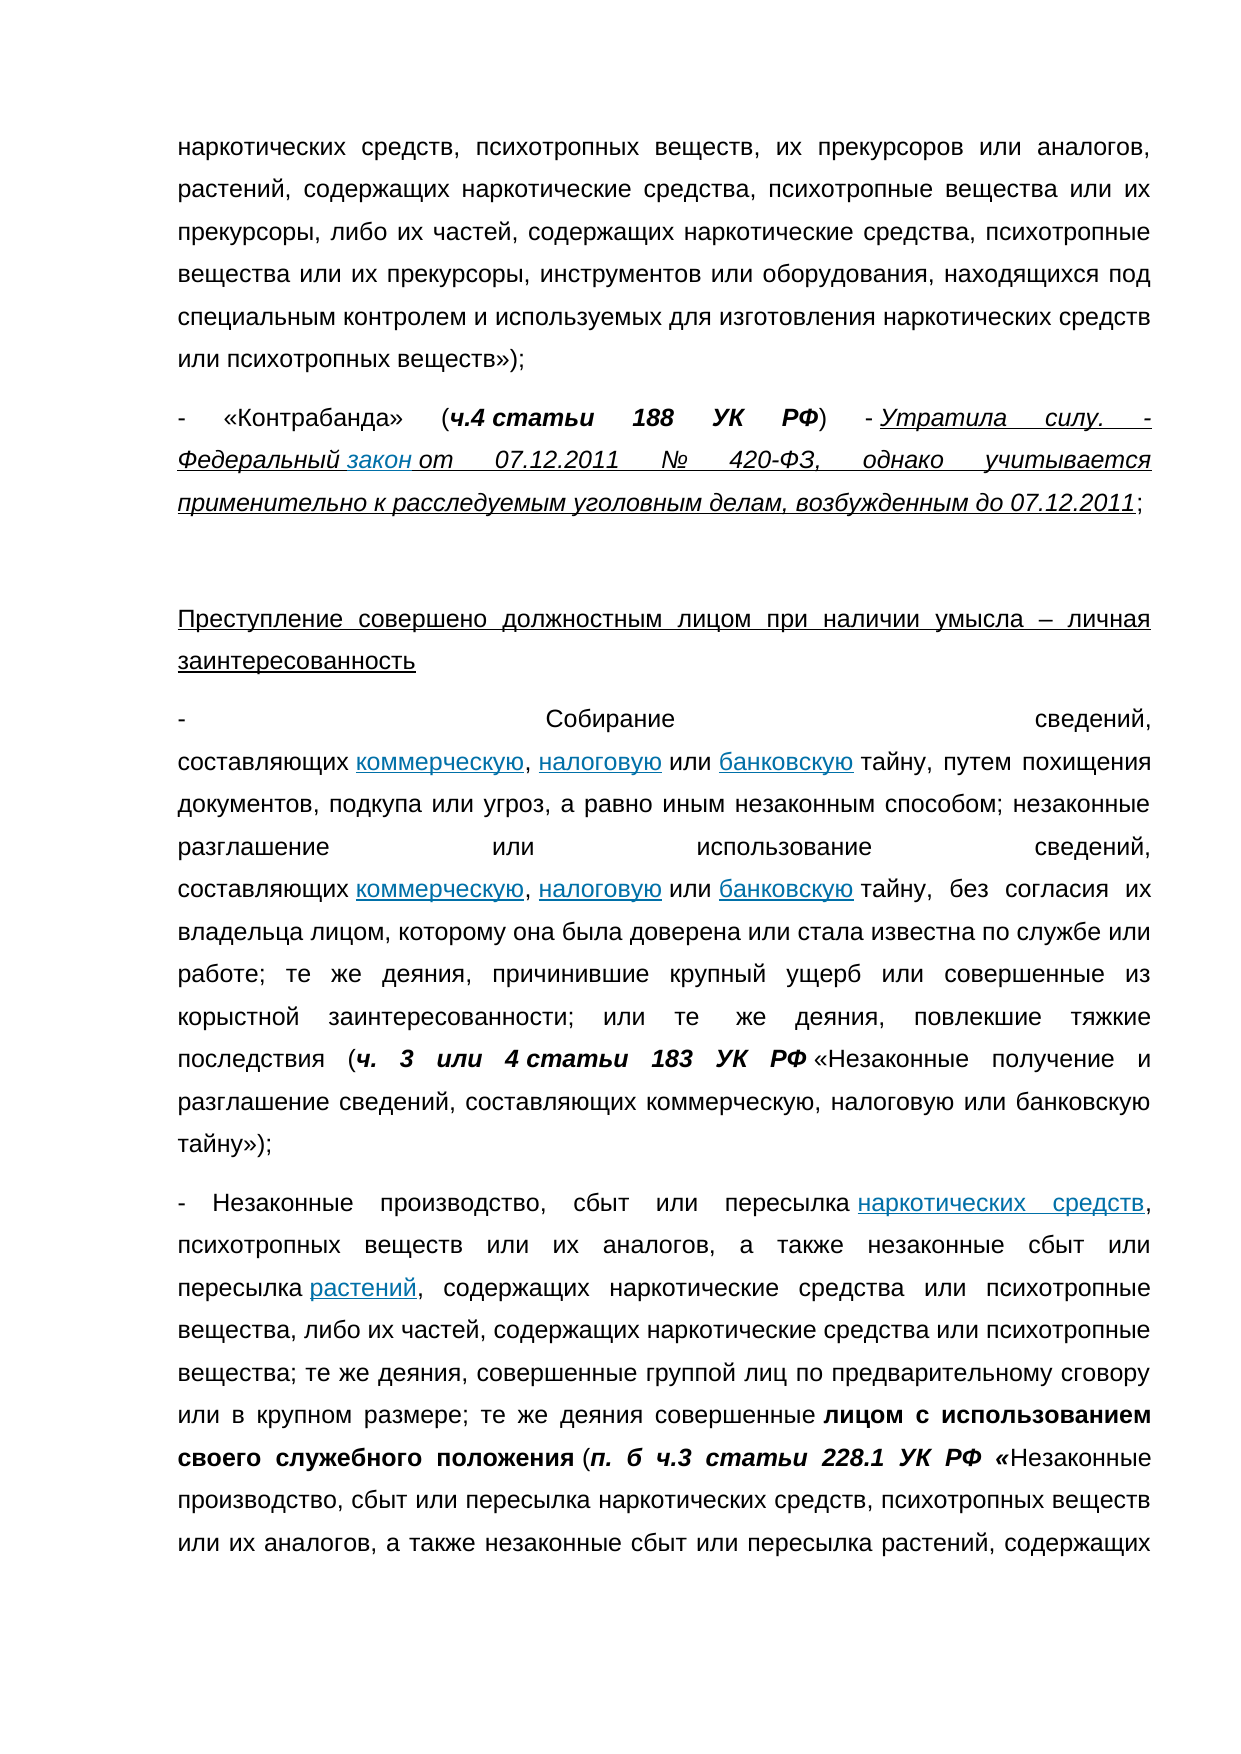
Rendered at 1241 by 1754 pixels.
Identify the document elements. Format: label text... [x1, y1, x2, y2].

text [177, 118, 1152, 373]
text - «Контрабанда» (ч.4 статьи 188 УК РФ) - Утратила силу. - Федеральный закон от 07.12.2011 № 420-ФЗ, однако учитывается применительно к расследуемым уголовным делам, возбужденным до 07.12.2011; [177, 389, 1152, 470]
text - «Контрабанда» (ч.4 статьи 188 УК РФ) - Утратила силу. - Федеральный закон от 07.12.2011 № 420-ФЗ, однако учитывается применительно к расследуемым уголовным делам, возбужденным до 07.12.2011; [177, 471, 1152, 516]
text Преступление совершено должностным лицом при наличии умысла – личная заинтересованность [177, 590, 1152, 675]
text - Собирание сведений, составляющих коммерческую, налоговую или банковскую тайну, путем похищения документов, подкупа или угроз, а равно иным незаконным способом; незаконные разглашение или использование сведений, составляющих коммерческую, налоговую или банковскую тайну, без согласия их владельца лицом, которому она была доверена или стала известна по службе или работе; те же деяния, причинившие крупный ущерб или совершенные из корыстной заинтересованности; или те же деяния, повлекшие тяжкие последствия (ч. 3 или 4 статьи 183 УК РФ «Незаконные получение и разглашение сведений, составляющих коммерческую, налоговую или банковскую тайну»); [177, 691, 1152, 1158]
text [177, 1174, 1152, 1556]
